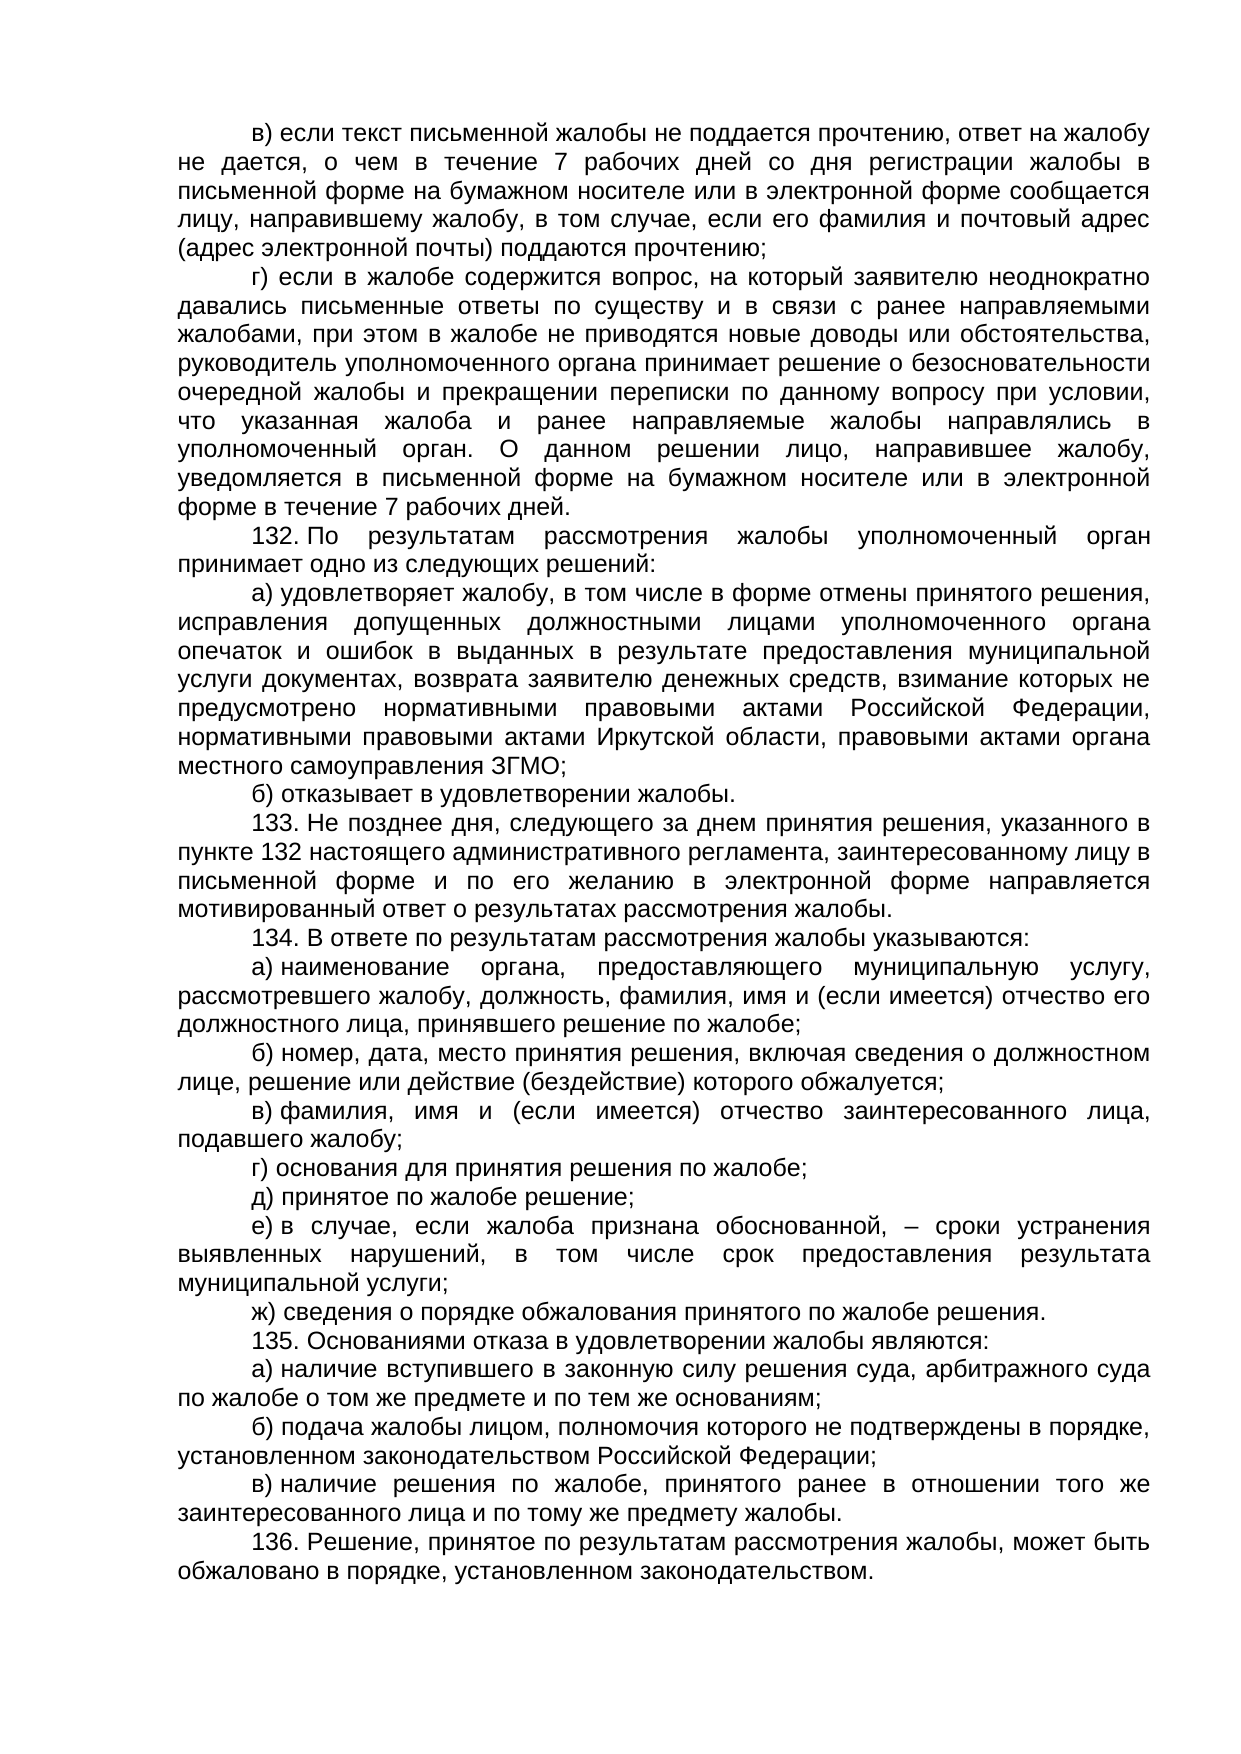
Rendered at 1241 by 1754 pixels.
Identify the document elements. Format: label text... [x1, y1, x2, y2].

text 133. Не позднее дня, следующего за днем принятия решения, указанного в пункте 132 настоящего административного регламента, заинтересованному лицу в письменной форме и по его желанию в электронной форме направляется мотивированный ответ о результатах рассмотрения жалобы. [177, 808, 1152, 923]
text а) наименование органа, предоставляющего муниципальную услугу, рассмотревшего жалобу, должность, фамилия, имя и (если имеется) отчество его должностного лица, принявшего решение по жалобе; [177, 952, 1152, 1038]
text 135. Основаниями отказа в удовлетворении жалобы являются: [177, 1326, 1152, 1354]
text в) если текст письменной жалобы не поддается прочтению, ответ на жалобу не дается, о чем в течение 7 рабочих дней со дня регистрации жалобы в письменной форме на бумажном носителе или в электронной форме сообщается лицу, направившему жалобу, в том случае, если его фамилия и почтовый адрес (адрес электронной почты) поддаются прочтению; [177, 118, 1152, 262]
text б) отказывает в удовлетворении жалобы. [177, 779, 1152, 808]
text в) наличие решения по жалобе, принятого ранее в отношении того же заинтересованного лица и по тому же предмету жалобы. [177, 1469, 1152, 1527]
text а) удовлетворяет жалобу, в том числе в форме отмены принятого решения, исправления допущенных должностными лицами уполномоченного органа опечаток и ошибок в выданных в результате предоставления муниципальной услуги документах, возврата заявителю денежных средств, взимание которых не предусмотрено нормативными правовыми актами Российской Федерации, нормативными правовыми актами Иркутской области, правовыми актами органа местного самоуправления ЗГМО; [177, 578, 1152, 779]
text 132. По результатам рассмотрения жалобы уполномоченный орган принимает одно из следующих решений: [177, 521, 1152, 578]
text ж) сведения о порядке обжалования принятого по жалобе решения. [177, 1297, 1152, 1326]
text б) номер, дата, место принятия решения, включая сведения о должностном лице, решение или действие (бездействие) которого обжалуется; [177, 1038, 1152, 1096]
text д) принятое по жалобе решение; [177, 1182, 1152, 1211]
text 136. Решение, принятое по результатам рассмотрения жалобы, может быть обжаловано в порядке, установленном законодательством. [177, 1527, 1152, 1584]
text а) наличие вступившего в законную силу решения суда, арбитражного суда по жалобе о том же предмете и по тем же основаниям; [177, 1354, 1152, 1412]
text в) фамилия, имя и (если имеется) отчество заинтересованного лица, подавшего жалобу; [177, 1096, 1152, 1153]
text е) в случае, если жалоба признана обоснованной, – сроки устранения выявленных нарушений, в том числе срок предоставления результата муниципальной услуги; [177, 1211, 1152, 1297]
text г) если в жалобе содержится вопрос, на который заявителю неоднократно давались письменные ответы по существу и в связи с ранее направляемыми жалобами, при этом в жалобе не приводятся новые доводы или обстоятельства, руководитель уполномоченного органа принимает решение о безосновательности очередной жалобы и прекращении переписки по данному вопросу при условии, что указанная жалоба и ранее направляемые жалобы направлялись в уполномоченный орган. О данном решении лицо, направившее жалобу, уведомляется в письменной форме на бумажном носителе или в электронной форме в течение 7 рабочих дней. [177, 262, 1152, 521]
text 134. В ответе по результатам рассмотрения жалобы указываются: [177, 923, 1152, 952]
text г) основания для принятия решения по жалобе; [177, 1153, 1152, 1182]
text б) подача жалобы лицом, полномочия которого не подтверждены в порядке, установленном законодательством Российской Федерации; [177, 1412, 1152, 1469]
